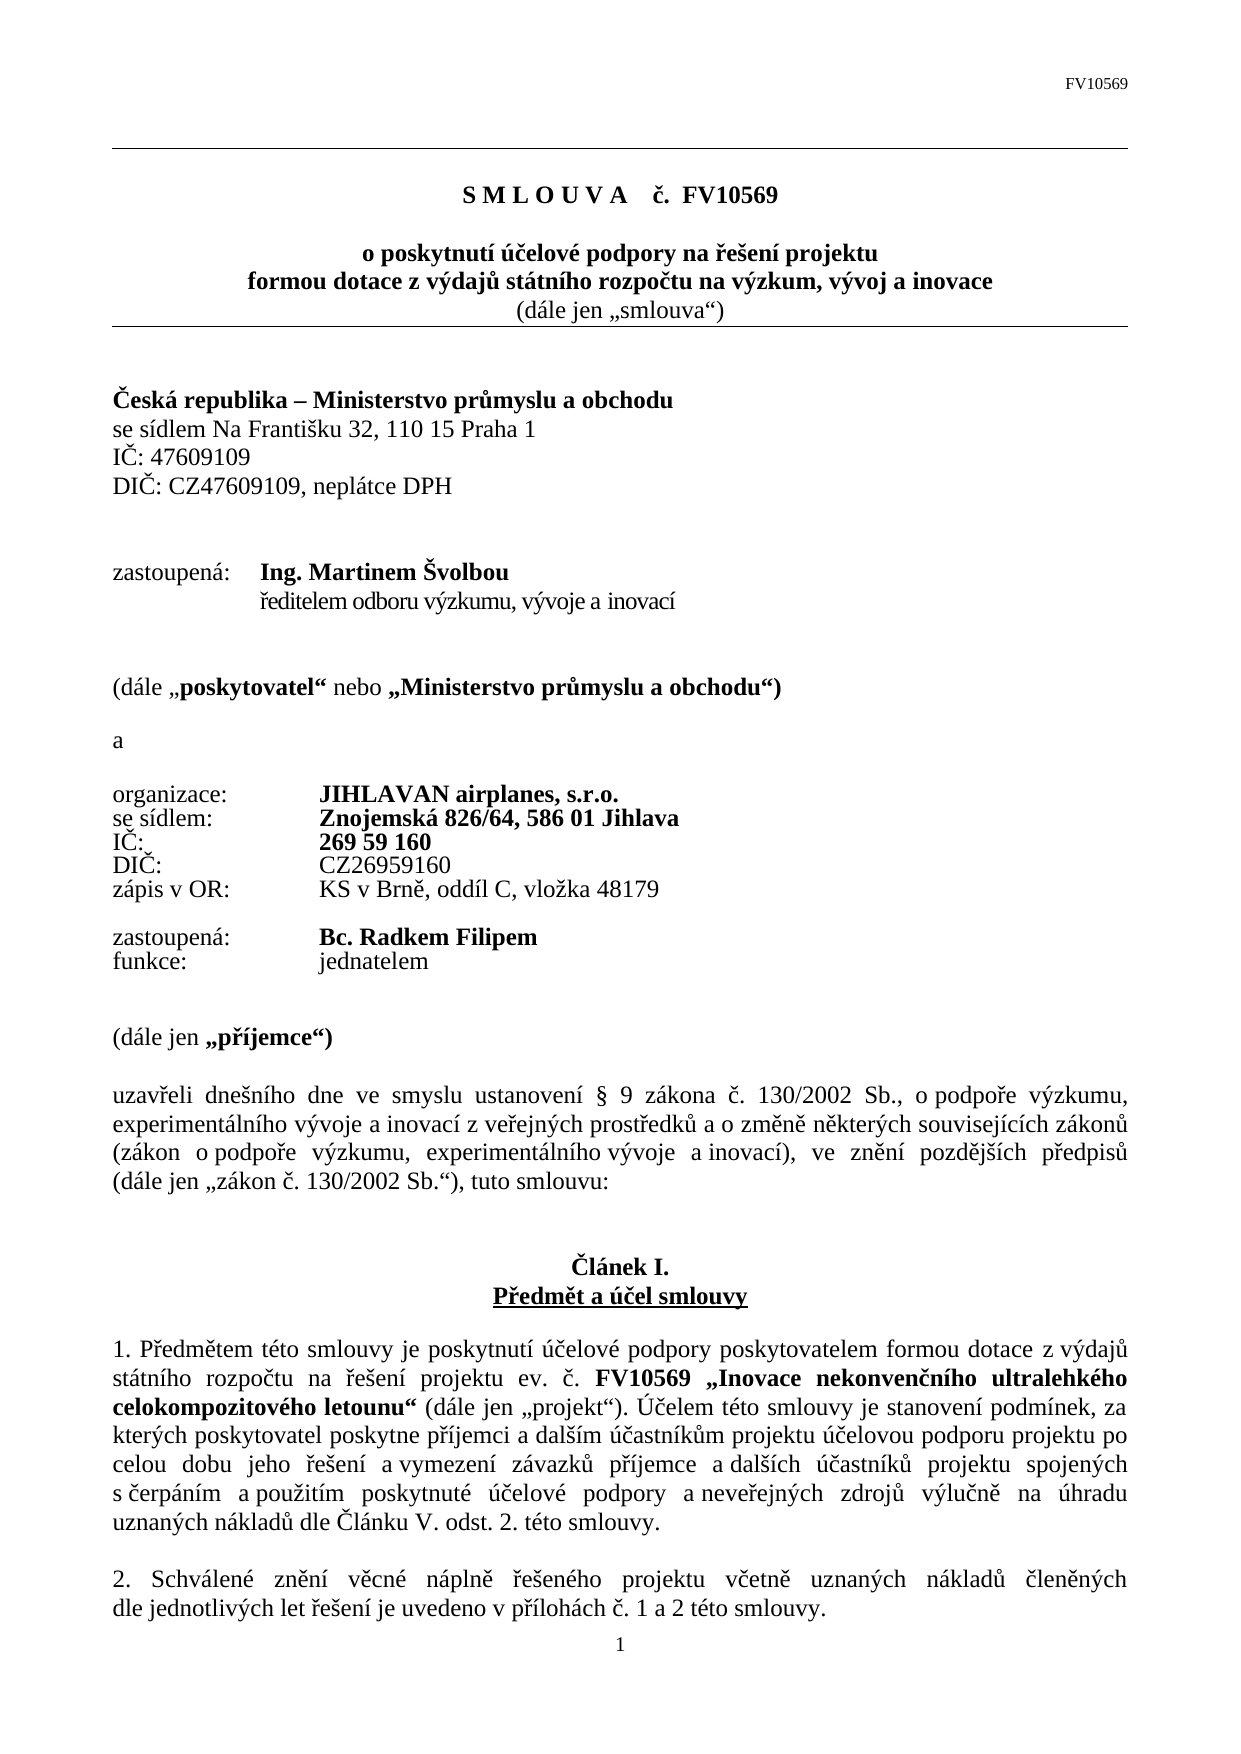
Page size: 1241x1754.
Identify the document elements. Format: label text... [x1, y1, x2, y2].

subtitle S M L O U V A č. FV10569 [112, 180, 1128, 209]
text IČ: 47609109 [112, 442, 1128, 471]
text zastoupená: Ing. Martinem Švolbou [112, 557, 1128, 586]
text DIČ: CZ47609109, neplátce DPH [112, 471, 1128, 500]
text a [112, 725, 1128, 754]
subtitle Česká republika – Ministerstvo průmyslu a obchodu [112, 385, 1128, 414]
text 2. Schválené znění věcné náplně řešeného projektu včetně uznaných nákladů členěných dle jednotlivých let řešení je uvedeno v přílohách č. 1 a 2 této smlouvy. [112, 1564, 1128, 1622]
text o poskytnutí účelové podpory na řešení projektu [112, 238, 1128, 266]
text organizace: JIHLAVAN airplanes, s.r.o. [112, 783, 1128, 807]
text Článek I. [112, 1252, 1128, 1281]
text (dále jen „smlouva“) [112, 291, 1128, 326]
text formou dotace z výdajů státního rozpočtu na výzkum, vývoj a inovace [112, 266, 1128, 291]
text se sídlem Na Františku 32, 110 15 Praha 1 [112, 414, 1128, 442]
text ředitelem odboru výzkumu, vývoje a inovací [112, 586, 1128, 615]
text uzavřeli dnešního dne ve smyslu ustanovení § 9 zákona č. 130/2002 Sb., o podpoře výzkumu, experimentálního vývoje a inovací z veřejných prostředků a o změně některých souvisejících zákonů (zákon o podpoře výzkumu, experimentálního vývoje a inovací), ve znění pozdějších předpisů (dále jen „zákon č. 130/2002 Sb.“), tuto smlouvu: [112, 1080, 1128, 1195]
text 1. Předmětem této smlouvy je poskytnutí účelové podpory poskytovatelem formou dotace z výdajů státního rozpočtu na řešení projektu ev. č. FV10569 „Inovace nekonvenčního ultralehkého celokompozitového letounu“ (dále jen „projekt“). Účelem této smlouvy je stanovení podmínek, za kterých poskytovatel poskytne příjemci a dalším účastníkům projektu účelovou podporu projektu po celou dobu jeho řešení a vymezení závazků příjemce a dalších účastníků projektu spojených s čerpáním a použitím poskytnuté účelové podpory a neveřejných zdrojů výlučně na úhradu uznaných nákladů dle Článku V. odst. 2. této smlouvy. [112, 1334, 1128, 1535]
text (dále jen „příjemce“) [112, 1022, 1128, 1051]
text zastoupená: Bc. Radkem Filipem [112, 927, 1128, 951]
subtitle Předmět a účel smlouvy [112, 1281, 1128, 1310]
text se sídlem: Znojemská 826/64, 586 01 Jihlava [112, 807, 1128, 831]
text funkce: jednatelem [112, 951, 1128, 974]
text (dále „poskytovatel“ nebo „Ministerstvo průmyslu a obchodu“) [112, 672, 1128, 701]
text zápis v OR: KS v Brně, oddíl C, vložka 48179 [112, 879, 1128, 903]
text DIČ: CZ26959160 [112, 855, 1128, 879]
text IČ: 269 59 160 [112, 831, 1128, 855]
